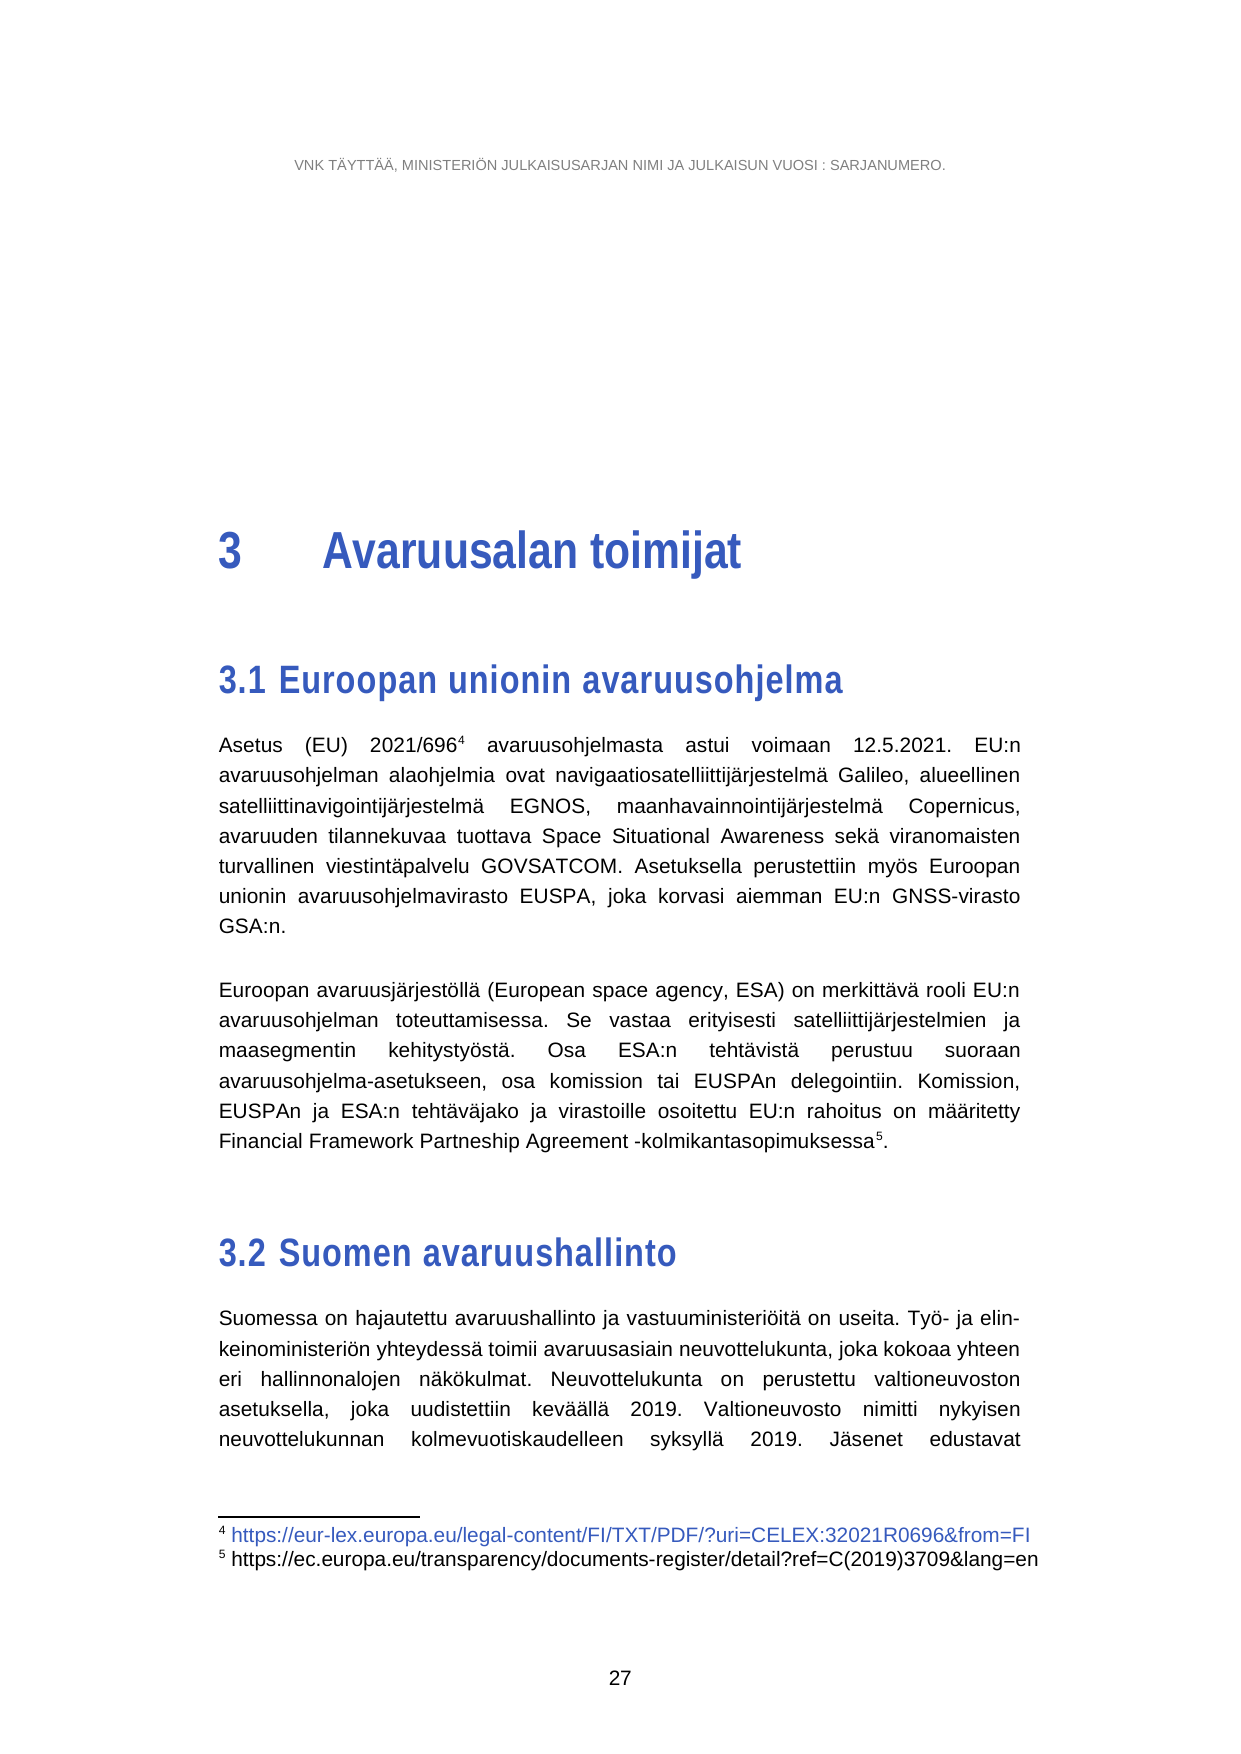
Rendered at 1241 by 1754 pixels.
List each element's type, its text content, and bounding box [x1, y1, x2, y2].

subtitle Euroopan unionin avaruusohjelma [218, 656, 1022, 702]
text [218, 1300, 1022, 1451]
text Asetus (EU) 2021/696 avaruusohjelmasta astui voimaan 12.5.2021. EU:n avaruusohjelman alaohjelmia ovat navigaatiosatelliittijärjestelmä Galileo, alueellinen satelliittinavigointijärjestelmä EGNOS, maanhavainnointijärjestelmä Copernicus, avaruuden tilannekuvaa tuottava Space Situational Awareness sekä viranomaisten turvallinen viestintäpalvelu GOVSATCOM. Asetuksella perustettiin myös Euroopan unionin avaruusohjelmavirasto EUSPA, joka korvasi aiemman EU:n GNSS-virasto GSA:n. [218, 727, 1022, 938]
subtitle Suomen avaruushallinto [218, 1229, 1022, 1275]
subtitle Avaruusalan toimijat [218, 520, 1022, 579]
text Euroopan avaruusjärjestöllä (European space agency, ESA) on merkittävä rooli EU:n avaruusohjelman toteuttamisessa. Se vastaa erityisesti satelliittijärjestelmien ja maasegmentin kehitystyöstä. Osa ESA:n tehtävistä perustuu suoraan avaruusohjelma-asetukseen, osa komission tai EUSPAn delegointiin. Komission, EUSPAn ja ESA:n tehtäväjako ja virastoille osoitettu EU:n rahoitus on määritetty Financial Framework Partneship Agreement -kolmikantasopimuksessa. [218, 972, 1022, 1153]
